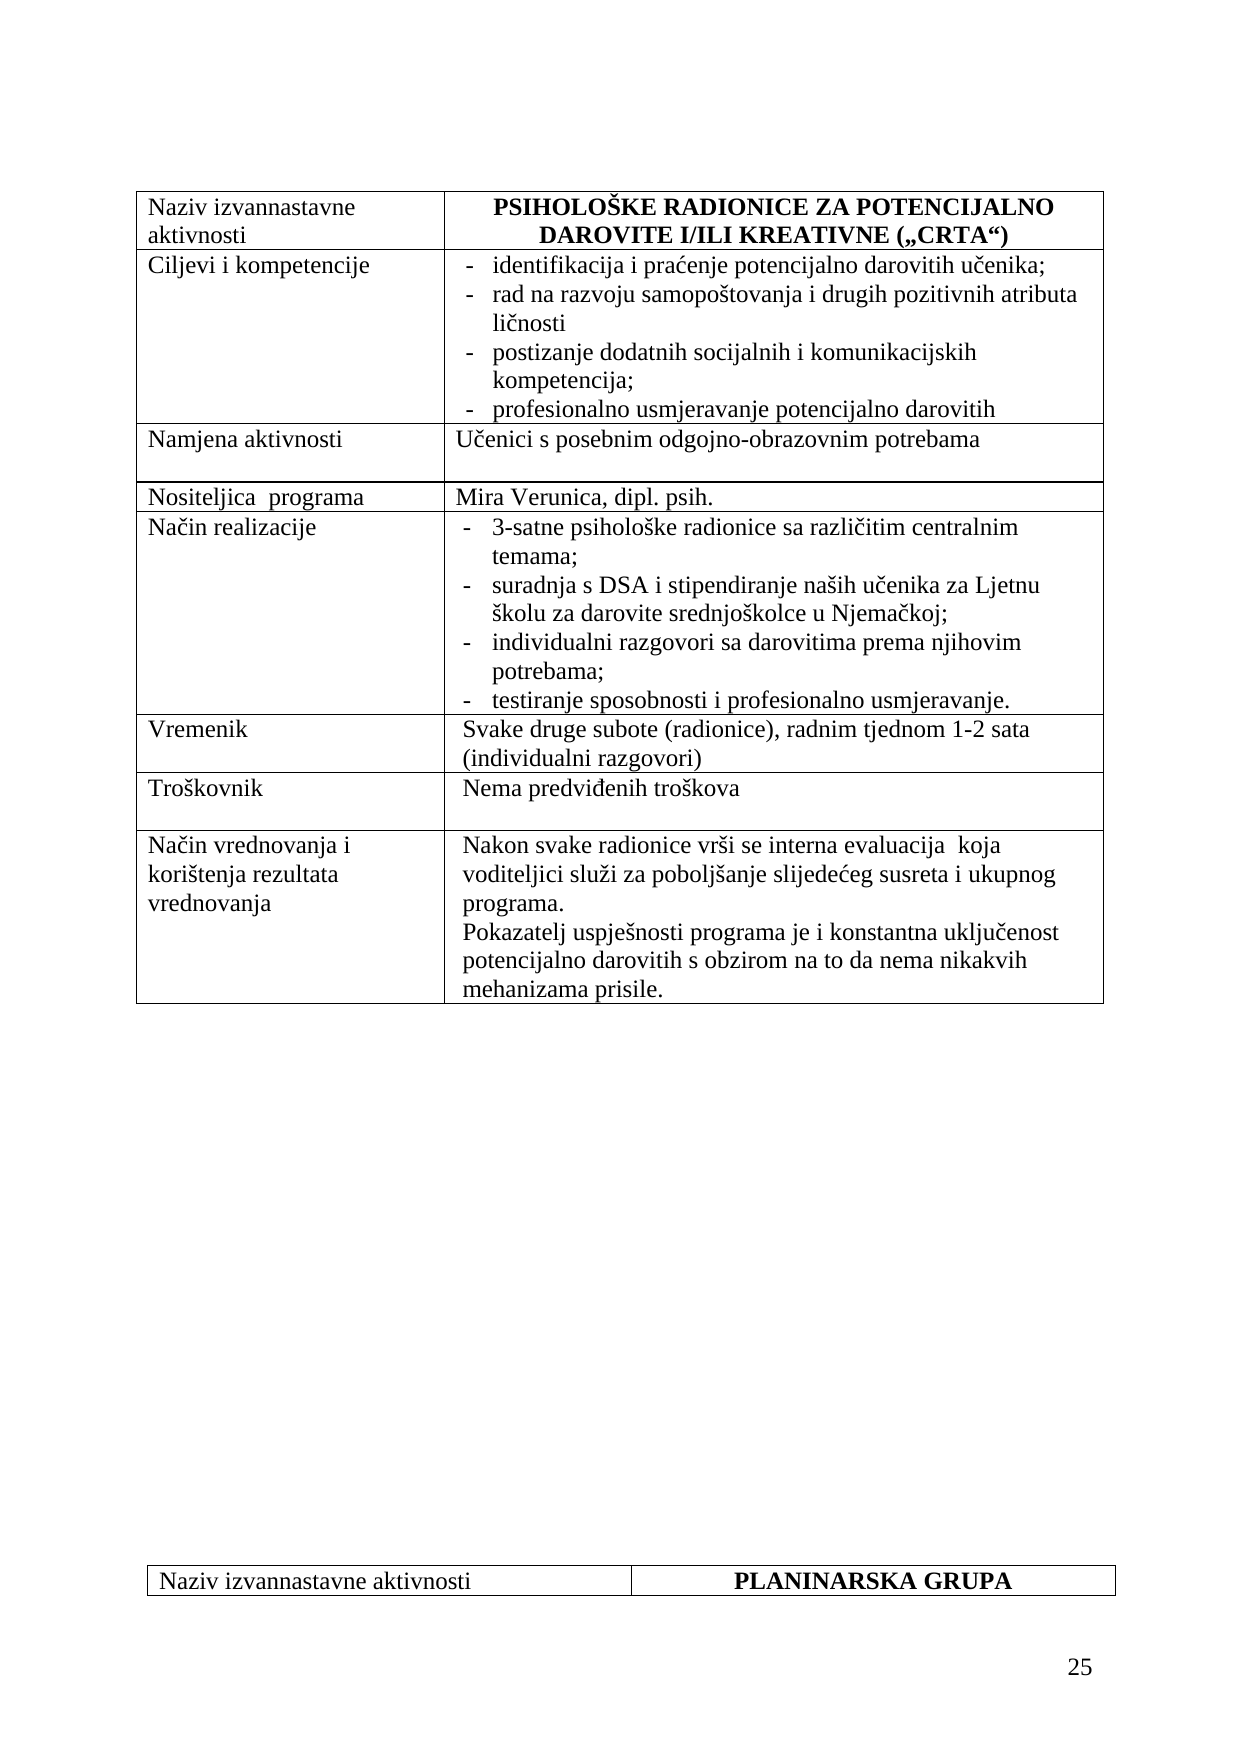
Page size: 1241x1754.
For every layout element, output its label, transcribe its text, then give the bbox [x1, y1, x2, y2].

table_cell Svake druge subote (radionice), radnim tjednom 1-2 sata (individualni razgovori) [445, 715, 1103, 772]
table_cell Vremenik [137, 715, 444, 772]
table_cell Mira Verunica, dipl. psih. [445, 483, 1103, 511]
table_cell Način vrednovanja i korištenja rezultata vrednovanja [137, 831, 444, 1003]
table_cell Troškovnik [137, 773, 444, 829]
table_cell Nositeljica programa [137, 483, 444, 511]
table_cell Nakon svake radionice vrši se interna evaluacija koja voditeljici služi za poboljšanje slijedećeg susreta i ukupnog programa. Pokazatelj uspješnosti programa je i konstantna uključenost potencijalno darovitih s obzirom na to da nema nikakvih mehanizama prisile. [445, 831, 1103, 1003]
table_cell identifikacija i praćenje potencijalno darovitih učenika; rad na razvoju samopoštovanja i drugih pozitivnih atributa ličnosti postizanje dodatnih socijalnih i komunikacijskih kompetencija; profesionalno usmjeravanje potencijalno darovitih [445, 250, 1103, 423]
table_cell Nema predviđenih troškova [445, 773, 1103, 829]
table_cell Namjena aktivnosti [137, 424, 444, 481]
table_header PLANINARSKA GRUPA [632, 1566, 1115, 1594]
table_header PSIHOLOŠKE RADIONICE ZA POTENCIJALNO DAROVITE I/ILI KREATIVNE („CRTA“) [445, 192, 1103, 249]
table_cell Način realizacije [137, 512, 444, 713]
table_cell Učenici s posebnim odgojno-obrazovnim potrebama [445, 424, 1103, 481]
table_header Naziv izvannastavne aktivnosti [137, 192, 444, 249]
table_cell 3-satne psihološke radionice sa različitim centralnim temama; suradnja s DSA i stipendiranje naših učenika za Ljetnu školu za darovite srednjoškolce u Njemačkoj; individualni razgovori sa darovitima prema njihovim potrebama; testiranje sposobnosti i profesionalno usmjeravanje. [445, 512, 1103, 713]
table_cell Ciljevi i kompetencije [137, 250, 444, 423]
table_header Naziv izvannastavne aktivnosti [148, 1566, 631, 1594]
